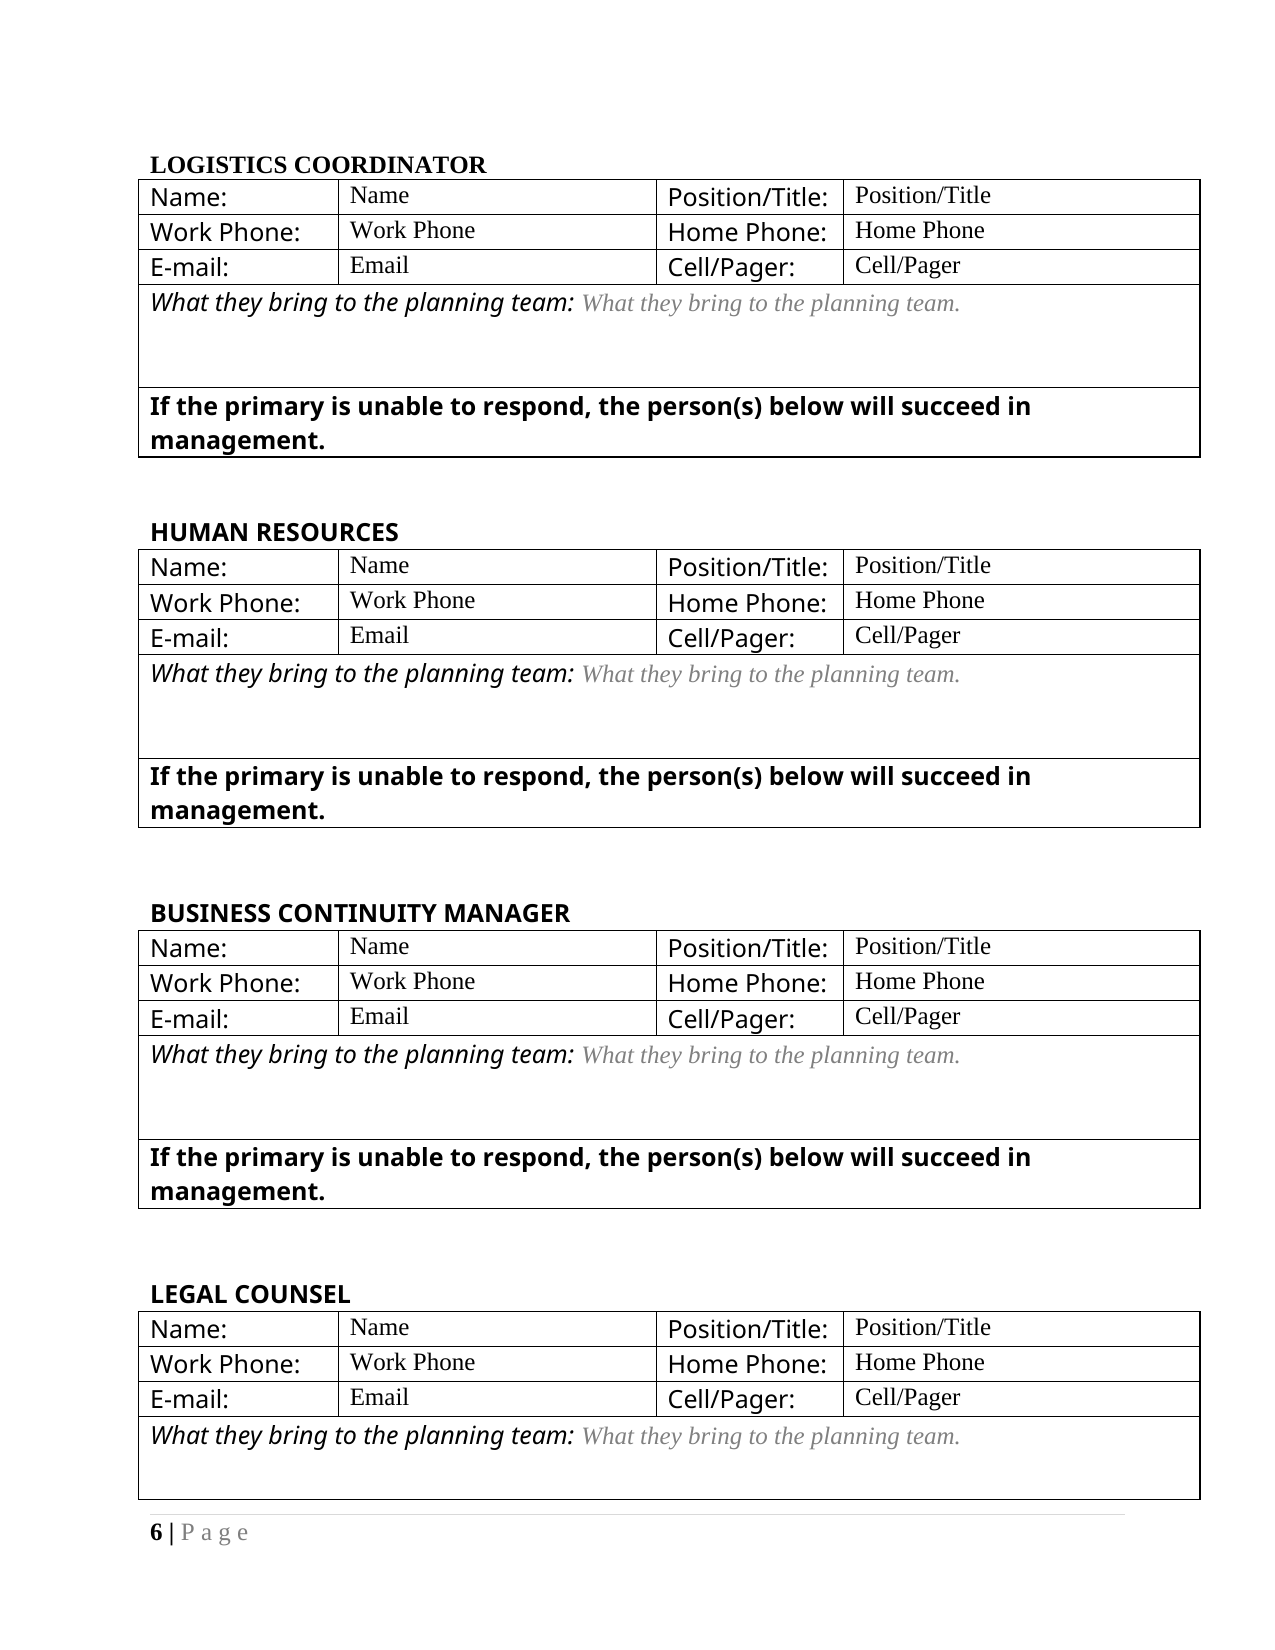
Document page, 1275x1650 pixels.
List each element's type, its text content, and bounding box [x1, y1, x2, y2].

table_cell If the primary is unable to respond, the person(s) below will succeed in management. [139, 388, 1199, 456]
text HUMAN RESOURCES [150, 515, 1125, 549]
table_header Name: [139, 180, 338, 214]
table_cell Home Phone: [657, 1347, 843, 1381]
table_cell What they bring to the planning team: [139, 655, 1199, 758]
table_header Position/Title: [657, 931, 843, 965]
table_cell Cell/Pager: [657, 620, 843, 654]
table_cell Work Phone: [139, 585, 338, 619]
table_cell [139, 1140, 1199, 1208]
table_cell E-mail: [139, 1001, 338, 1035]
table_cell Home Phone: [657, 585, 843, 619]
table_header Name: [139, 1312, 338, 1346]
text LEGAL COUNSEL [150, 1277, 1125, 1311]
table_header Name: [139, 550, 338, 584]
table_cell Work Phone: [139, 966, 338, 1000]
table_cell What they bring to the planning team: [139, 285, 1199, 387]
table_cell Cell/Pager: [657, 1001, 843, 1035]
table_cell Cell/Pager: [657, 250, 843, 284]
text BUSINESS CONTINUITY MANAGER [150, 896, 1125, 930]
table_cell What they bring to the planning team: [139, 1036, 1199, 1138]
table_cell Home Phone: [657, 215, 843, 249]
table_cell Cell/Pager: [657, 1382, 843, 1416]
table_cell Work Phone: [139, 1347, 338, 1381]
text LOGISTICS COORDINATOR [150, 150, 1125, 179]
table_cell E-mail: [139, 1382, 338, 1416]
table_header Position/Title: [657, 180, 843, 214]
table_cell E-mail: [139, 250, 338, 284]
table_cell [139, 1417, 1199, 1499]
table_header Name: [139, 931, 338, 965]
table_cell Home Phone: [657, 966, 843, 1000]
table_cell If the primary is unable to respond, the person(s) below will succeed in management. [139, 759, 1199, 827]
table_cell Work Phone: [139, 215, 338, 249]
table_cell E-mail: [139, 620, 338, 654]
table_header Position/Title: [657, 1312, 843, 1346]
table_header Position/Title: [657, 550, 843, 584]
